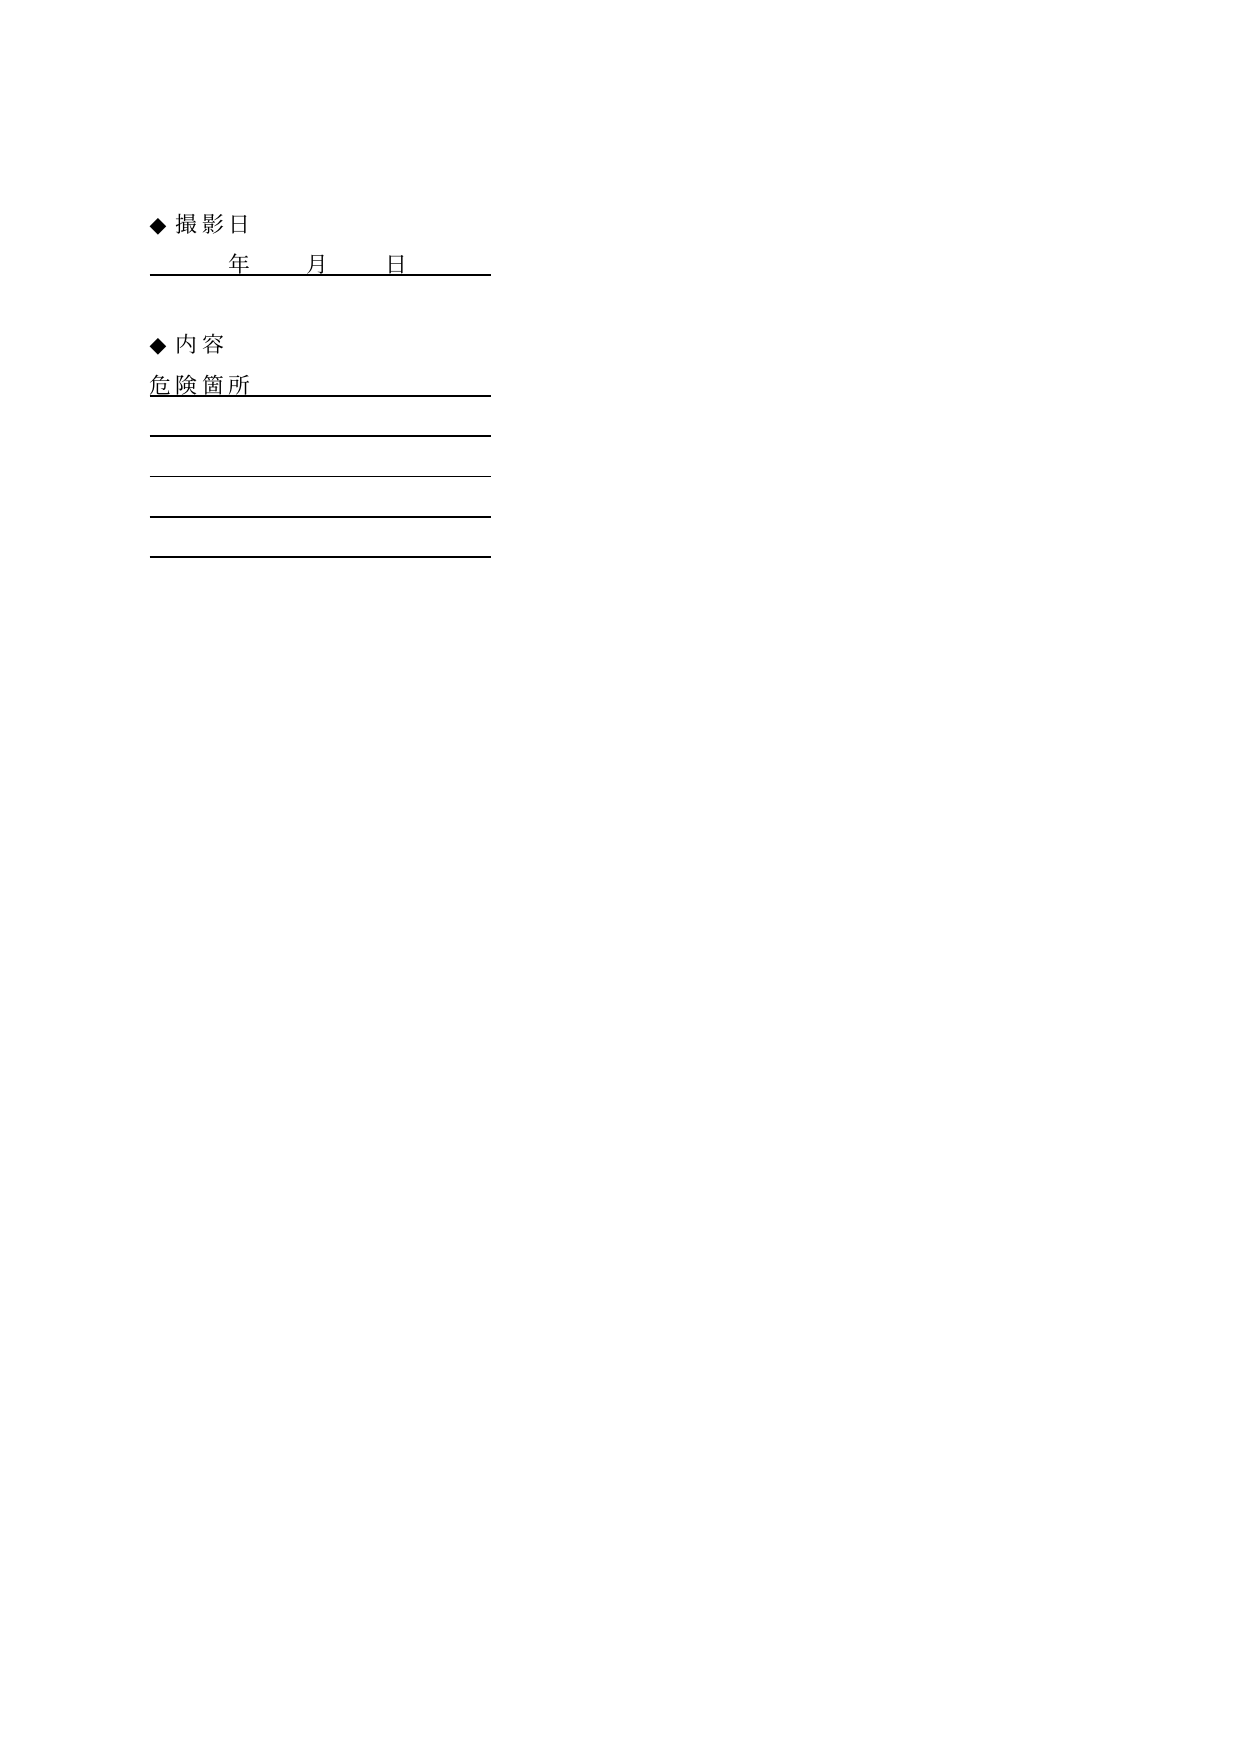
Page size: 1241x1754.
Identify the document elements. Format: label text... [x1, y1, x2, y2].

text 年 月 日 [149, 243, 782, 283]
text ◆内容 [149, 323, 782, 364]
text 危険箇所 [149, 364, 782, 404]
text ◆撮影日 [149, 203, 782, 243]
